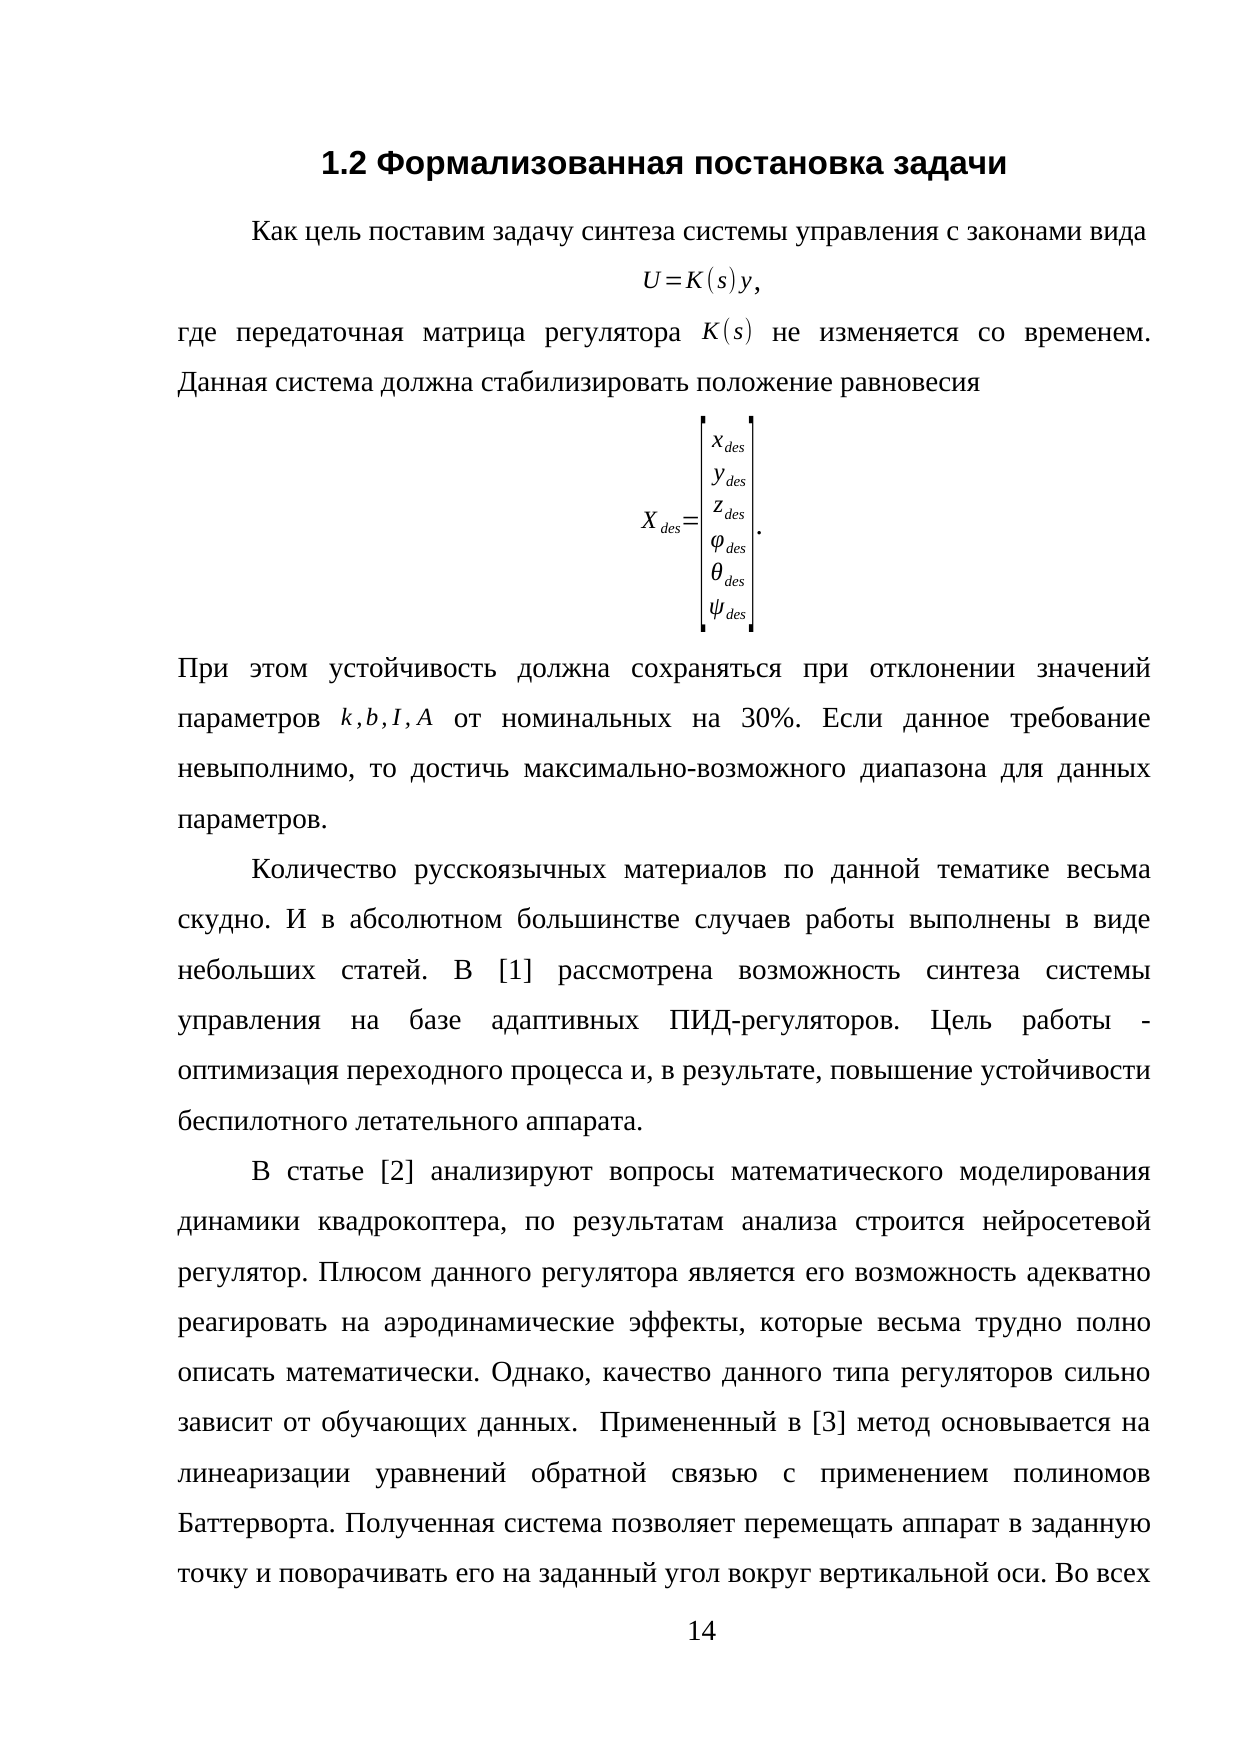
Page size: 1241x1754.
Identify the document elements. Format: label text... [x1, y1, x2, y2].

text где передаточная матрица регулятора не изменяется со временем. Данная система должна стабилизировать положение равновесия [177, 314, 1152, 398]
text Количество русскоязычных материалов по данной тематике весьма скудно. И в абсолютном большинстве случаев работы выполнены в виде небольших статей. В [1] рассмотрена возможность синтеза системы управления на базе адаптивных ПИД-регуляторов. Цель работы - оптимизация переходного процесса и, в результате, повышение устойчивости беспилотного летательного аппарата. [177, 851, 1152, 1136]
text Как цель поставим задачу синтеза системы управления с законами вида [177, 213, 1152, 247]
text , [177, 263, 1152, 297]
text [177, 1153, 1152, 1589]
subtitle 1.2 Формализованная постановка задачи [177, 143, 1152, 182]
text . [177, 414, 1152, 633]
text При этом устойчивость должна сохраняться при отклонении значений параметров от номинальных на 30%. Если данное требование невыполнимо, то достичь максимально-возможного диапазона для данных параметров. [177, 650, 1152, 834]
